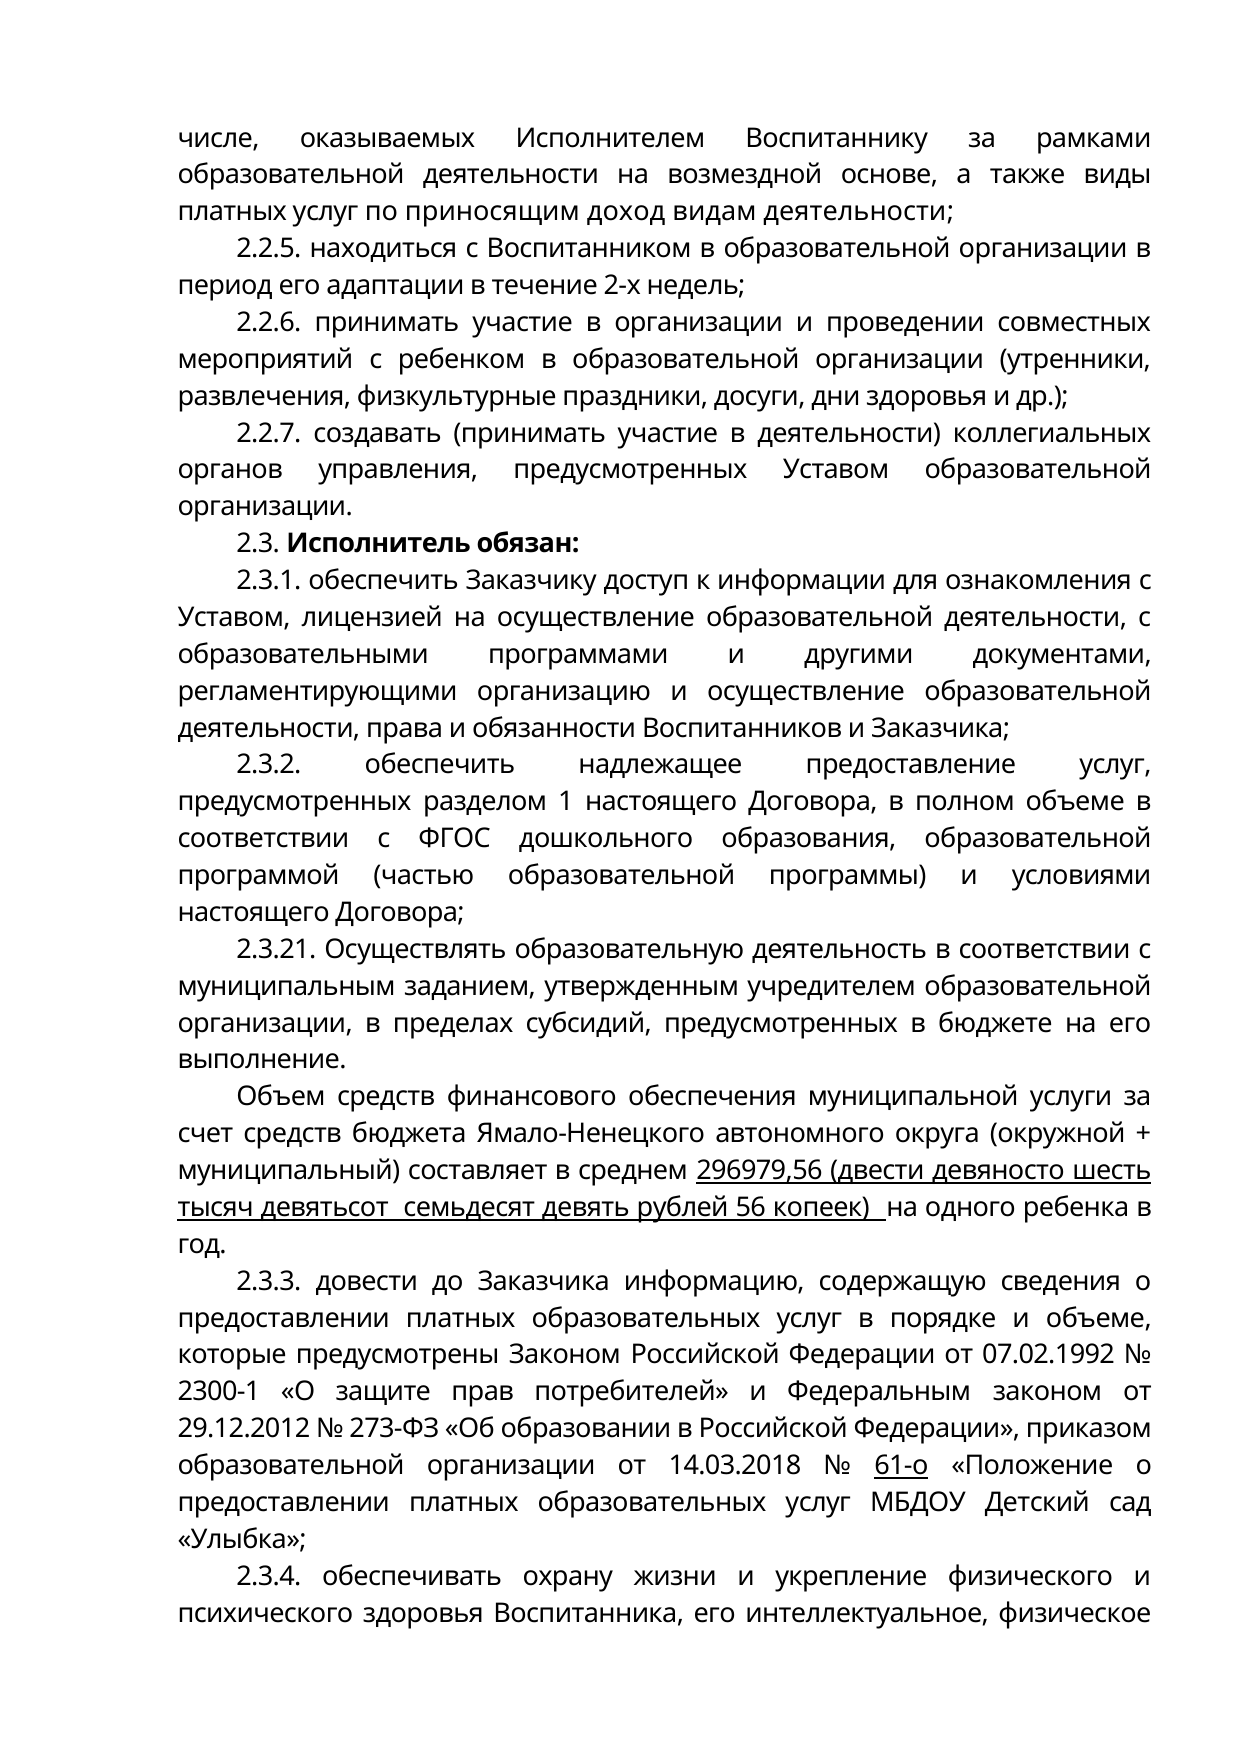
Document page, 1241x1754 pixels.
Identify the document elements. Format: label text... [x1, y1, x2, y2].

text 2.3.1. обеспечить Заказчику доступ к информации для ознакомления с Уставом, лицензией на осуществление образовательной деятельности, с образовательными программами и другими документами, регламентирующими организацию и осуществление образовательной деятельности, права и обязанности Воспитанников и Заказчика; [177, 561, 1152, 745]
text 2.2.6. принимать участие в организации и проведении совместных мероприятий с ребенком в образовательной организации (утренники, развлечения, физкультурные праздники, досуги, дни здоровья и др.); [177, 302, 1152, 413]
text 2.3. Исполнитель обязан: [177, 524, 1152, 561]
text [177, 118, 1152, 229]
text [177, 1556, 1152, 1630]
text 2.2.7. создавать (принимать участие в деятельности) коллегиальных органов управления, предусмотренных Уставом образовательной организации. [177, 413, 1152, 524]
text 2.3.21. Осуществлять образовательную деятельность в соответствии с муниципальным заданием, утвержденным учредителем образовательной организации, в пределах субсидий, предусмотренных в бюджете на его выполнение. [177, 929, 1152, 1077]
text 2.3.3. довести до Заказчика информацию, содержащую сведения о предоставлении платных образовательных услуг в порядке и объеме, которые предусмотрены Законом Российской Федерации от 07.02.1992 № 2300-1 «О защите прав потребителей» и Федеральным законом от 29.12.2012 № 273-ФЗ «Об образовании в Российской Федерации», приказом образовательной организации от 14.03.2018 № 61-о «Положение о предоставлении платных образовательных услуг МБДОУ Детский сад «Улыбка»; [177, 1261, 1152, 1556]
text 2.3.2. обеспечить надлежащее предоставление услуг, предусмотренных разделом 1 настоящего Договора, в полном объеме в соответствии с ФГОС дошкольного образования, образовательной программой (частью образовательной программы) и условиями настоящего Договора; [177, 745, 1152, 929]
text Объем средств финансового обеспечения муниципальной услуги за счет средств бюджета Ямало-Ненецкого автономного округа (окружной + муниципальный) составляет в среднем 296979,56 (двести девяносто шесть тысяч девятьсот семьдесят девять рублей 56 копеек) на одного ребенка в год. [177, 1077, 1152, 1261]
text 2.2.5. находиться с Воспитанником в образовательной организации в период его адаптации в течение 2-х недель; [177, 229, 1152, 302]
